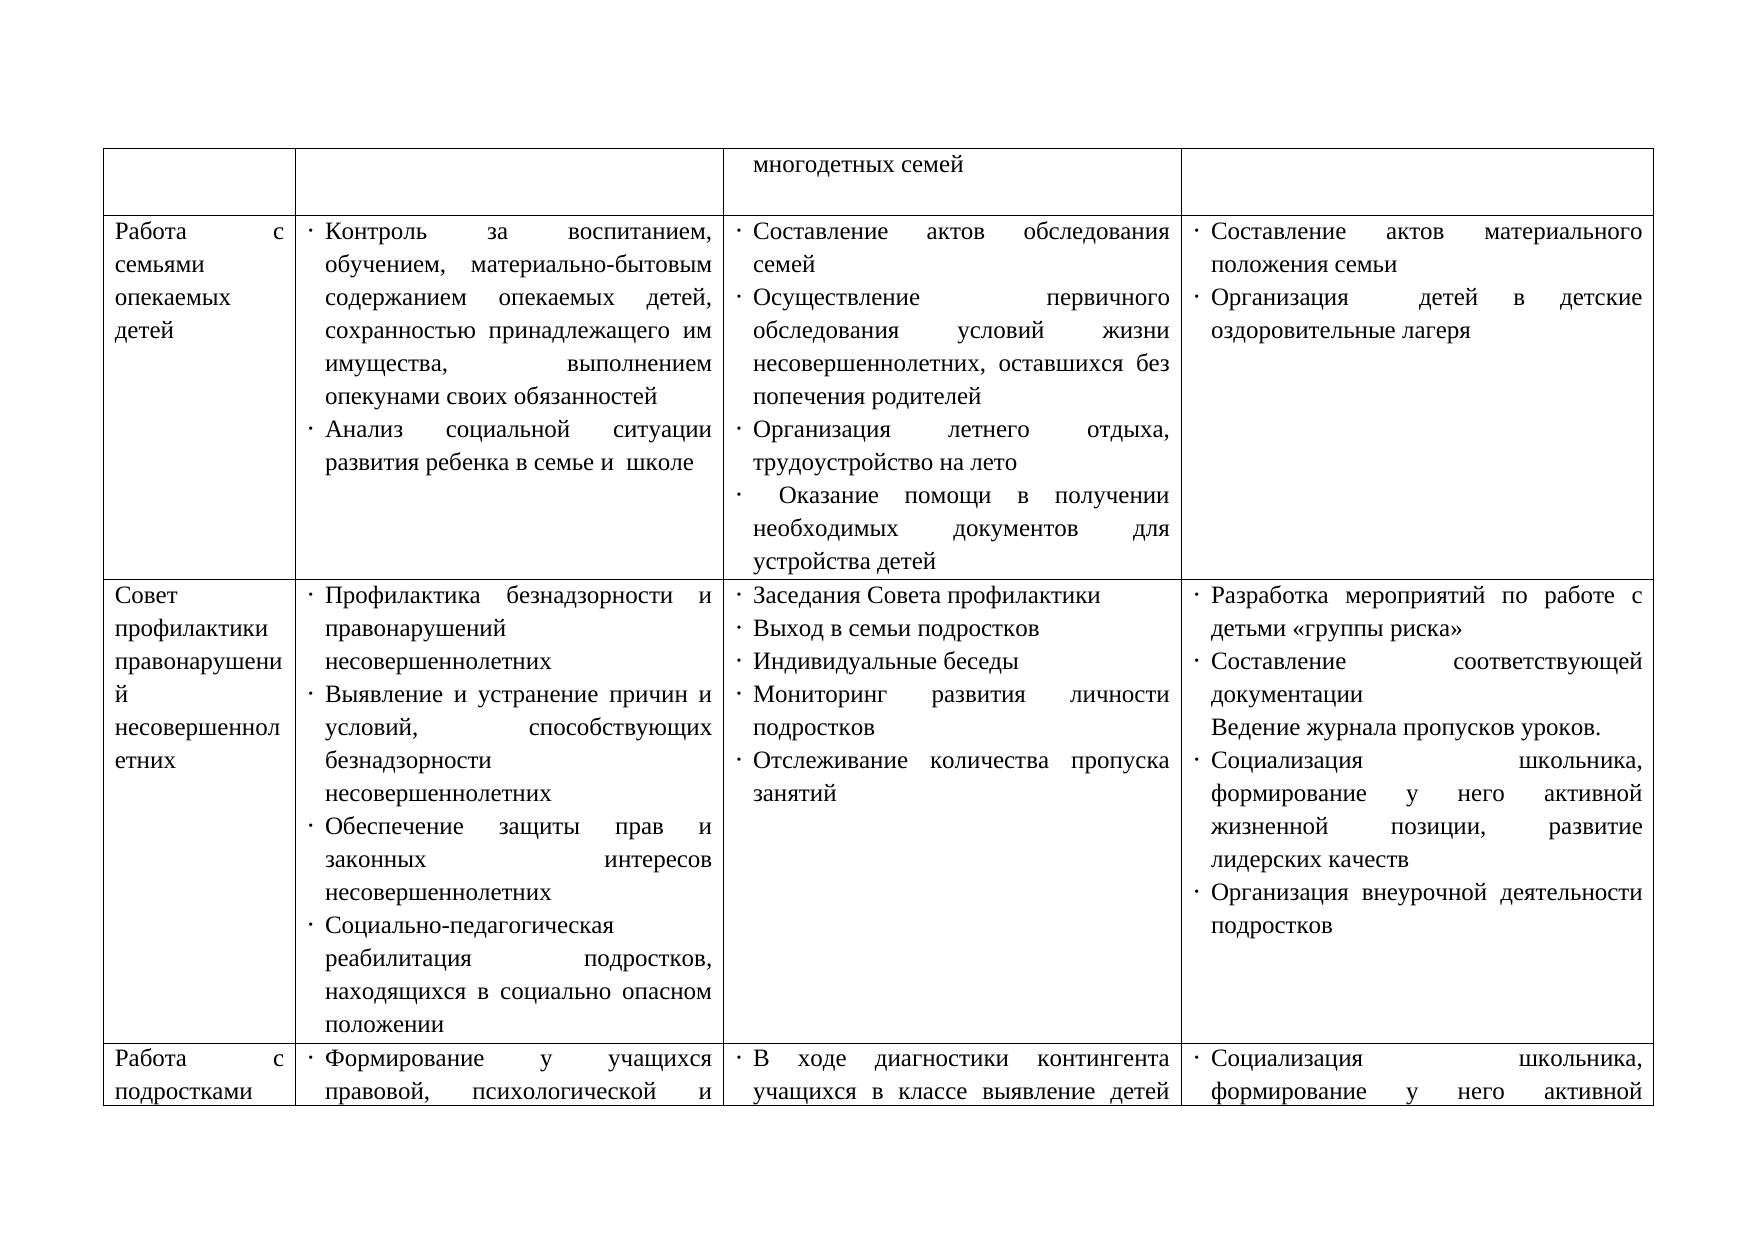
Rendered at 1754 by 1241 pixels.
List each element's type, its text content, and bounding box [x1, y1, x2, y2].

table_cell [724, 149, 1181, 215]
table_cell Контроль за воспитанием, обучением, материально-бытовым содержанием опекаемых детей, сохранностью принадлежащего им имущества, выполнением опекунами своих обязанностей Анализ социальной ситуации развития ребенка в семье и школе [296, 216, 723, 579]
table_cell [296, 149, 723, 215]
table_cell Совет профилактики правонарушений несовершеннолетних [104, 580, 295, 1042]
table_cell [296, 1044, 723, 1105]
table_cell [104, 149, 295, 215]
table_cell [1182, 149, 1653, 215]
table_cell Составление актов материального положения семьи Организация детей в детские оздоровительные лагеря [1182, 216, 1653, 579]
table_cell Составление актов обследования семей Осуществление первичного обследования условий жизни несовершеннолетних, оставшихся без попечения родителей Организация летнего отдыха, трудоустройство на лето Оказание помощи в получении необходимых документов для устройства детей [724, 216, 1181, 579]
table_cell Заседания Совета профилактики Выход в семьи подростков Индивидуальные беседы Мониторинг развития личности подростков Отслеживание количества пропуска занятий [724, 580, 1181, 1042]
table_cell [724, 1044, 1181, 1105]
table_cell Разработка мероприятий по работе с детьми «группы риска» Составление соответствующей документации Ведение журнала пропусков уроков. Социализация школьника, формирование у него активной жизненной позиции, развитие лидерских качеств Организация внеурочной деятельности подростков [1182, 580, 1653, 1042]
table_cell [104, 1044, 295, 1105]
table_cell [1182, 1044, 1653, 1105]
table_cell Работа с семьями опекаемых детей [104, 216, 295, 579]
table_cell Профилактика безнадзорности и правонарушений несовершеннолетних Выявление и устранение причин и условий, способствующих безнадзорности несовершеннолетних Обеспечение защиты прав и законных интересов несовершеннолетних Социально-педагогическая реабилитация подростков, находящихся в социально опасном положении [296, 580, 723, 1042]
